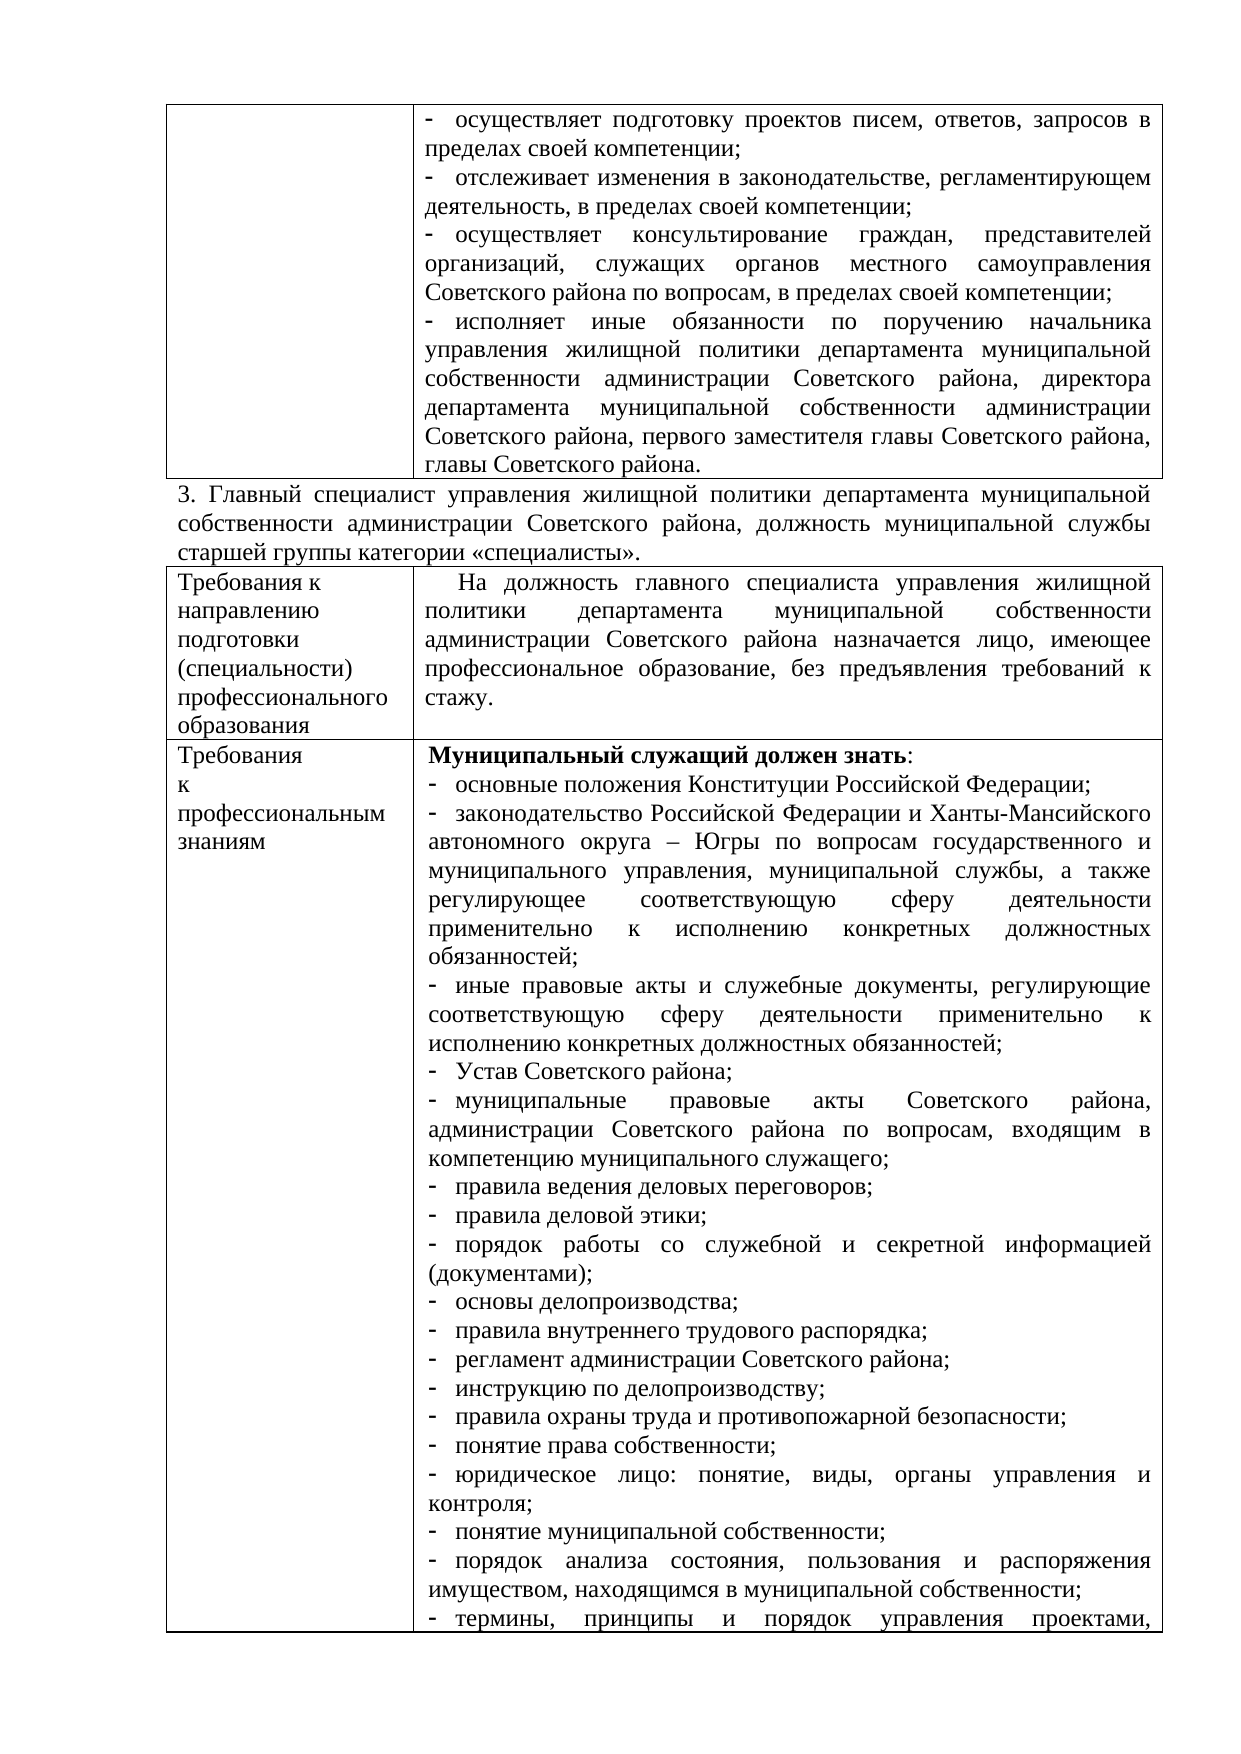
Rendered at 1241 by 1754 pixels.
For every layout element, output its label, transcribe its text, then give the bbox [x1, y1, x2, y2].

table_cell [167, 105, 413, 478]
table_header На должность главного специалиста управления жилищной политики департамента муниципальной собственности администрации Советского района назначается лицо, имеющее профессиональное образование, без предъявления требований к стажу. [414, 567, 1162, 739]
text 3. Главный специалист управления жилищной политики департамента муниципальной собственности администрации Советского района, должность муниципальной службы старшей группы категории «специалисты». [177, 479, 1152, 566]
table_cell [414, 740, 1162, 1631]
table_header Требования к направлению подготовки (специальности) профессионального образования [167, 567, 413, 739]
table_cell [414, 105, 1162, 478]
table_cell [167, 740, 413, 1631]
